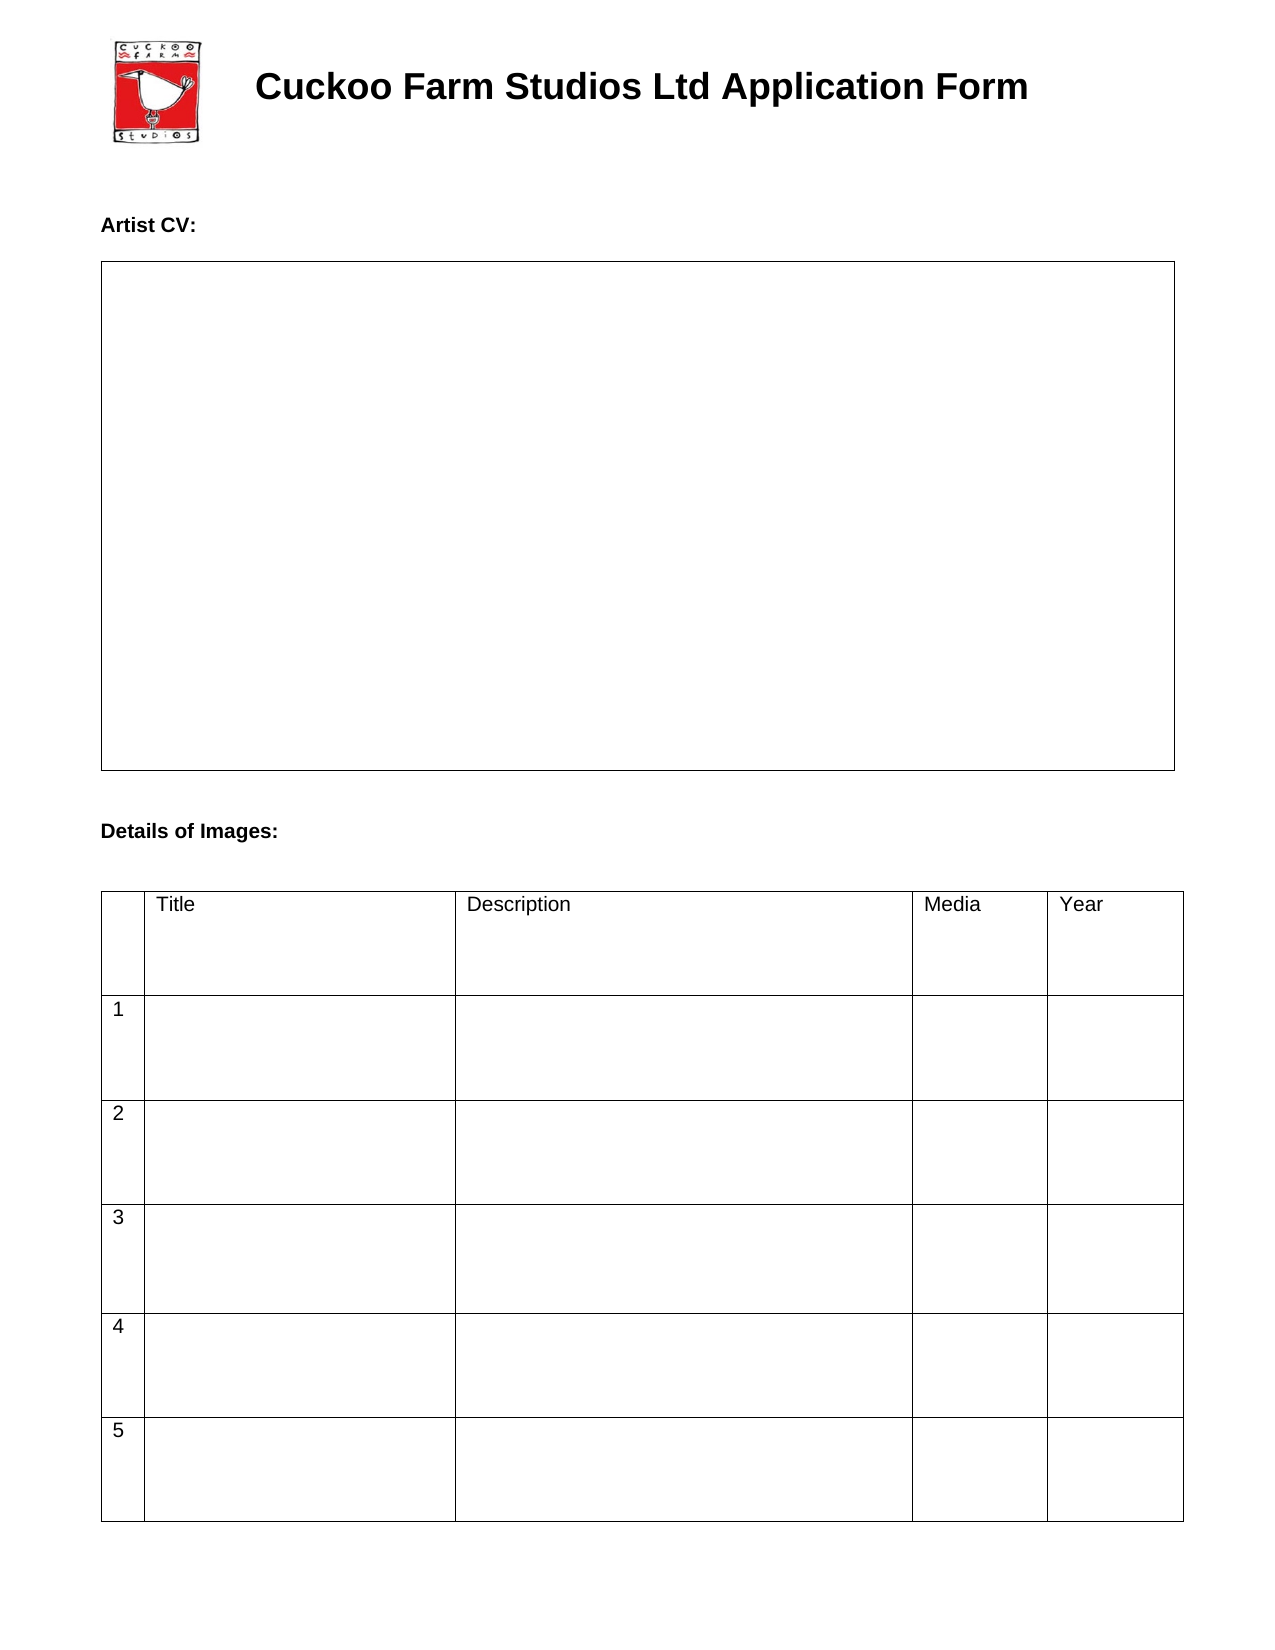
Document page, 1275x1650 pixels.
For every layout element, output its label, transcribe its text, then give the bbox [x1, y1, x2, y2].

table_cell [1048, 1205, 1183, 1313]
table_cell [456, 1314, 912, 1417]
table_header Description [456, 892, 912, 995]
table_cell [456, 1101, 912, 1204]
table_cell [145, 1205, 455, 1313]
table_header Year [1048, 892, 1183, 995]
table_cell [456, 996, 912, 1099]
table_cell [913, 1418, 1047, 1521]
table_cell [913, 1205, 1047, 1313]
table_cell [1048, 1418, 1183, 1521]
table_cell [1048, 996, 1183, 1099]
table_cell 2 [102, 1101, 144, 1204]
table_cell [145, 1101, 455, 1204]
table_cell 4 [102, 1314, 144, 1417]
picture [110, 36, 203, 149]
table_cell [145, 1418, 455, 1521]
text Artist CV: [100, 213, 1174, 237]
table_header [102, 262, 1174, 769]
table_header Title [145, 892, 455, 995]
table_cell 1 [102, 996, 144, 1099]
table_cell 3 [102, 1205, 144, 1313]
text Details of Images: [100, 819, 1174, 843]
table_cell [145, 996, 455, 1099]
table_cell [456, 1205, 912, 1313]
table_header [102, 892, 144, 995]
table_header Media [913, 892, 1047, 995]
table_cell [1048, 1314, 1183, 1417]
table_cell [913, 1101, 1047, 1204]
table_cell [145, 1314, 455, 1417]
table_cell [456, 1418, 912, 1521]
table_cell [1048, 1101, 1183, 1204]
table_cell [913, 996, 1047, 1099]
table_cell [913, 1314, 1047, 1417]
table_cell 5 [102, 1418, 144, 1521]
